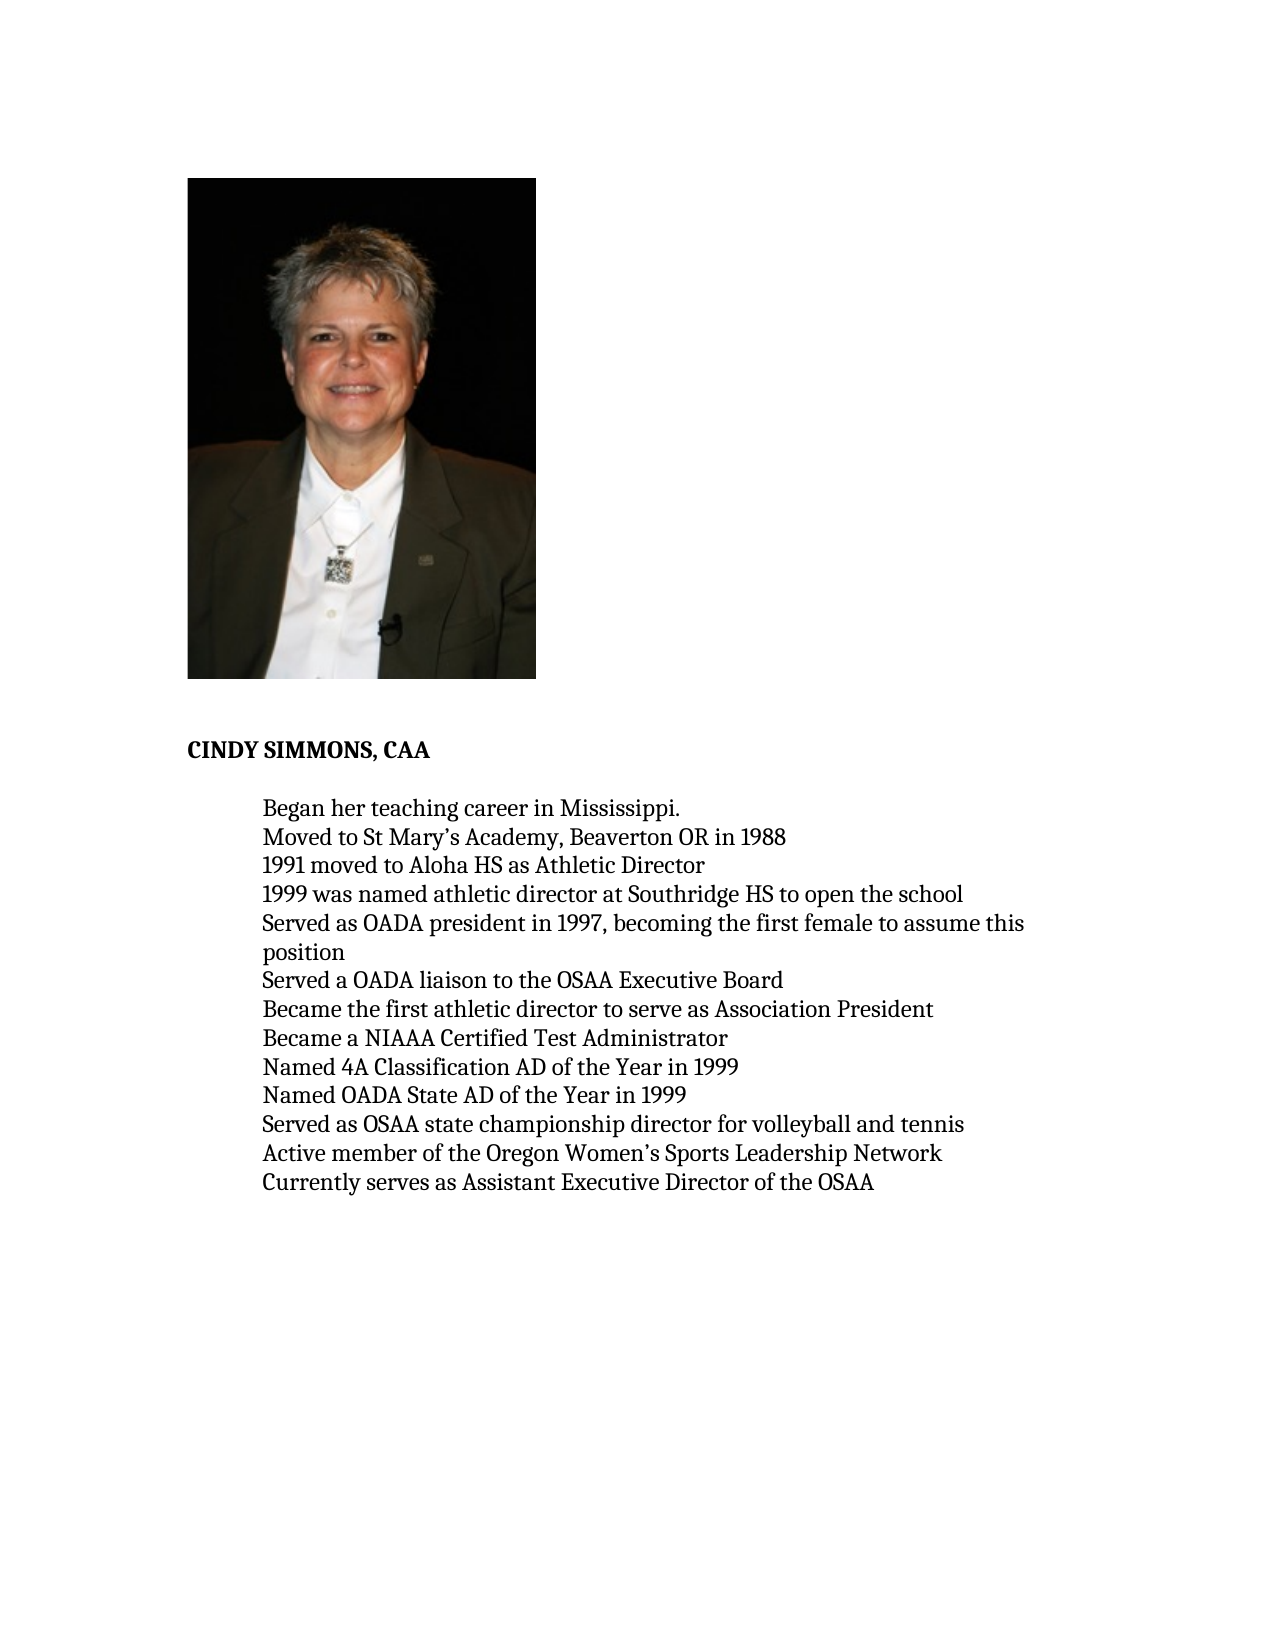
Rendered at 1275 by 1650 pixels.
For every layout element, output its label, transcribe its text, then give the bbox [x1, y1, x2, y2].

text Active member of the Oregon Women’s Sports Leadership Network [187, 1139, 1087, 1167]
text Became the first athletic director to serve as Association President [187, 995, 1087, 1024]
text 1991 moved to Aloha HS as Athletic Director [187, 851, 1087, 880]
text Became a NIAAA Certified Test Administrator [187, 1024, 1087, 1052]
text Began her teaching career in Mississippi. [187, 794, 1087, 822]
text CINDY SIMMONS, CAA [187, 736, 1087, 765]
text Served as OADA president in 1997, becoming the first female to assume this position [262, 909, 1087, 966]
text Named OADA State AD of the Year in 1999 [187, 1081, 1087, 1110]
text 1999 was named athletic director at Southridge HS to open the school [187, 880, 1087, 909]
text Served as OSAA state championship director for volleyball and tennis [187, 1110, 1087, 1139]
text Served a OADA liaison to the OSAA Executive Board [187, 966, 1087, 995]
text Moved to St Mary’s Academy, Beaverton OR in 1988 [187, 822, 1087, 851]
text Named 4A Classification AD of the Year in 1999 [187, 1052, 1087, 1081]
picture [187, 178, 536, 679]
text Currently serves as Assistant Executive Director of the OSAA [187, 1167, 1087, 1196]
